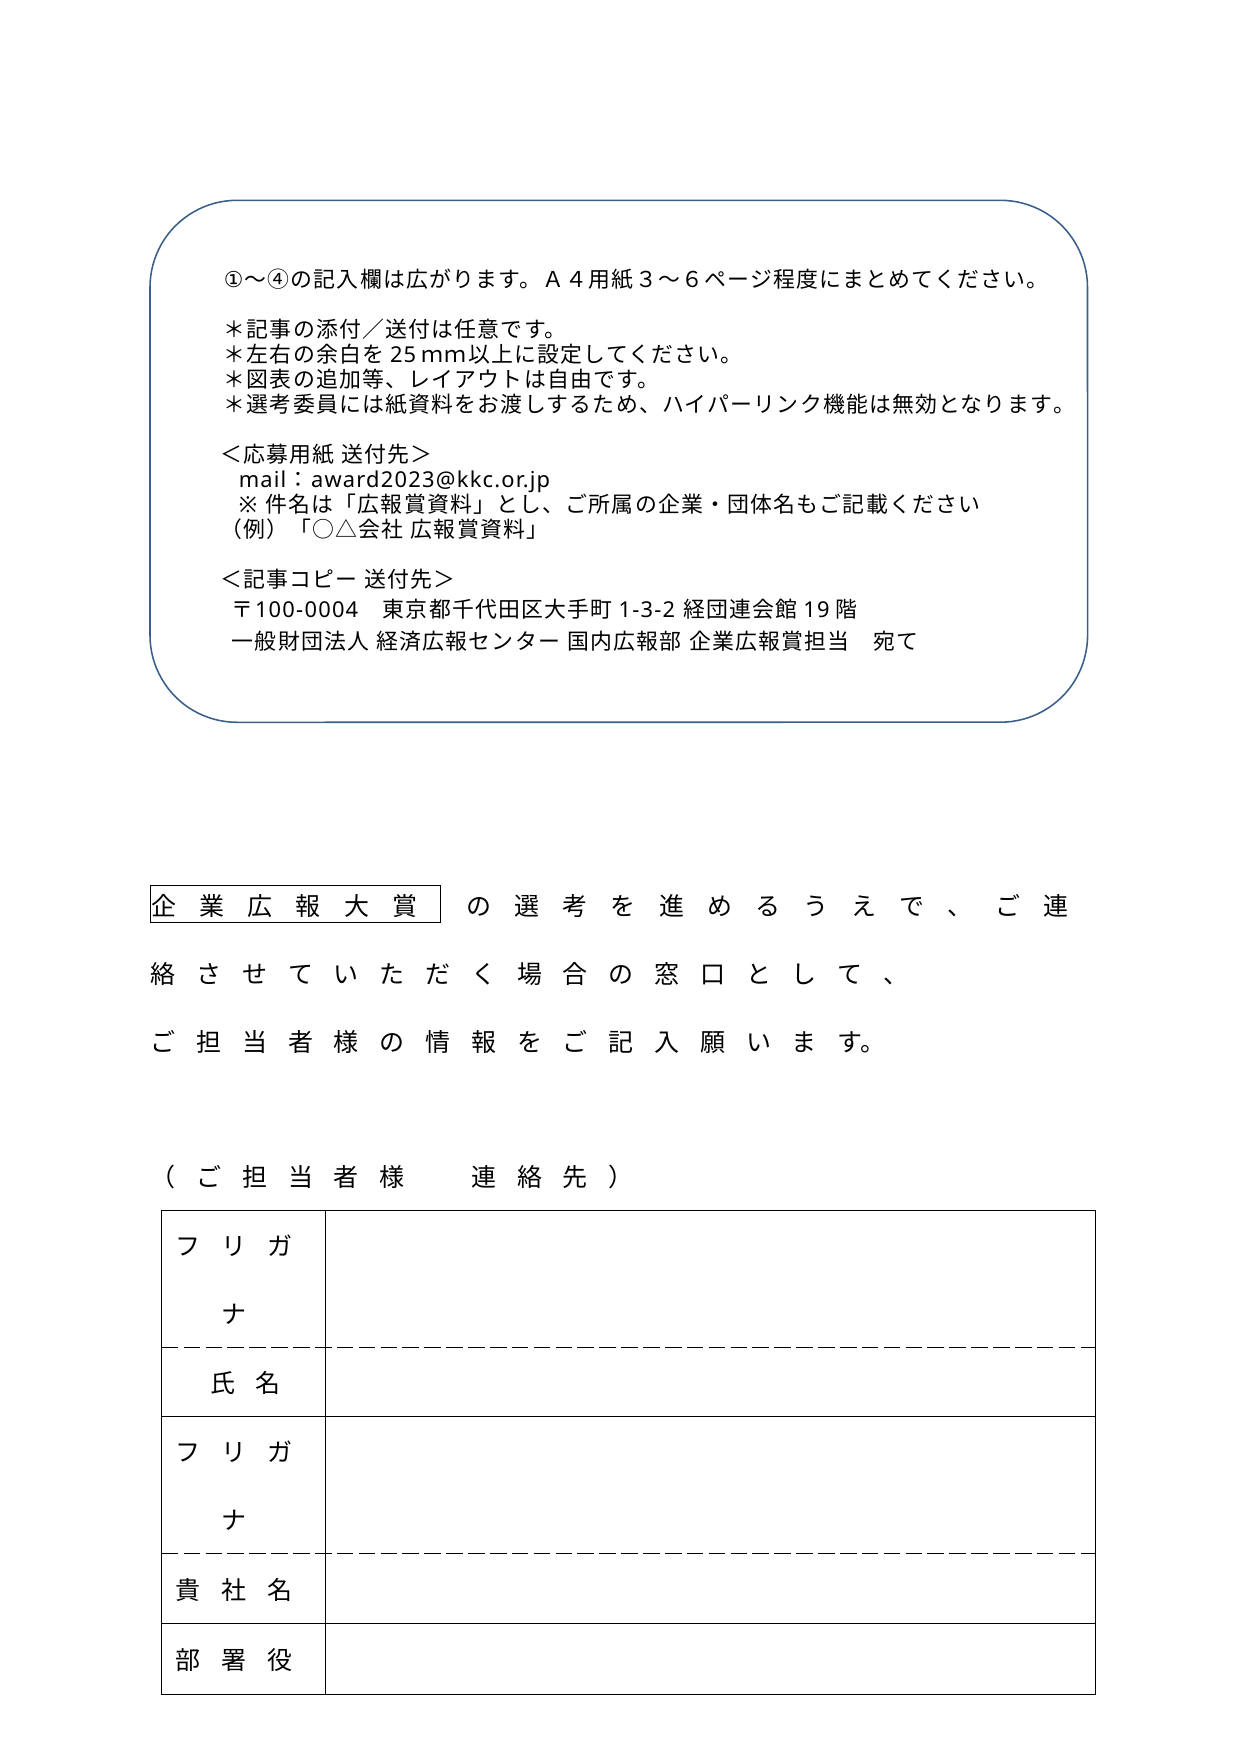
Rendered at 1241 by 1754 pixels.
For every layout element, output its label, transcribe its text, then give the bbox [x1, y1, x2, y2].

table_cell 氏名 [162, 1347, 325, 1416]
table_header [326, 1211, 1095, 1347]
table_cell 部署役職 [162, 1624, 325, 1693]
table_cell [326, 1417, 1095, 1553]
table_cell 貴社名 [162, 1553, 325, 1623]
text 企業広報大賞 の選考を進めるうえで、ご連絡させていただく場合の窓口として、 [150, 870, 1090, 1006]
table_cell フリガナ [162, 1417, 325, 1553]
text ご担当者様の情報をご記入願います。 [150, 1006, 1090, 1074]
text （ご担当者様 連絡先） [150, 1142, 1090, 1210]
table_cell [326, 1624, 1095, 1693]
table_header フリガナ [162, 1211, 325, 1347]
table_cell [326, 1553, 1095, 1623]
table_cell [326, 1347, 1095, 1416]
